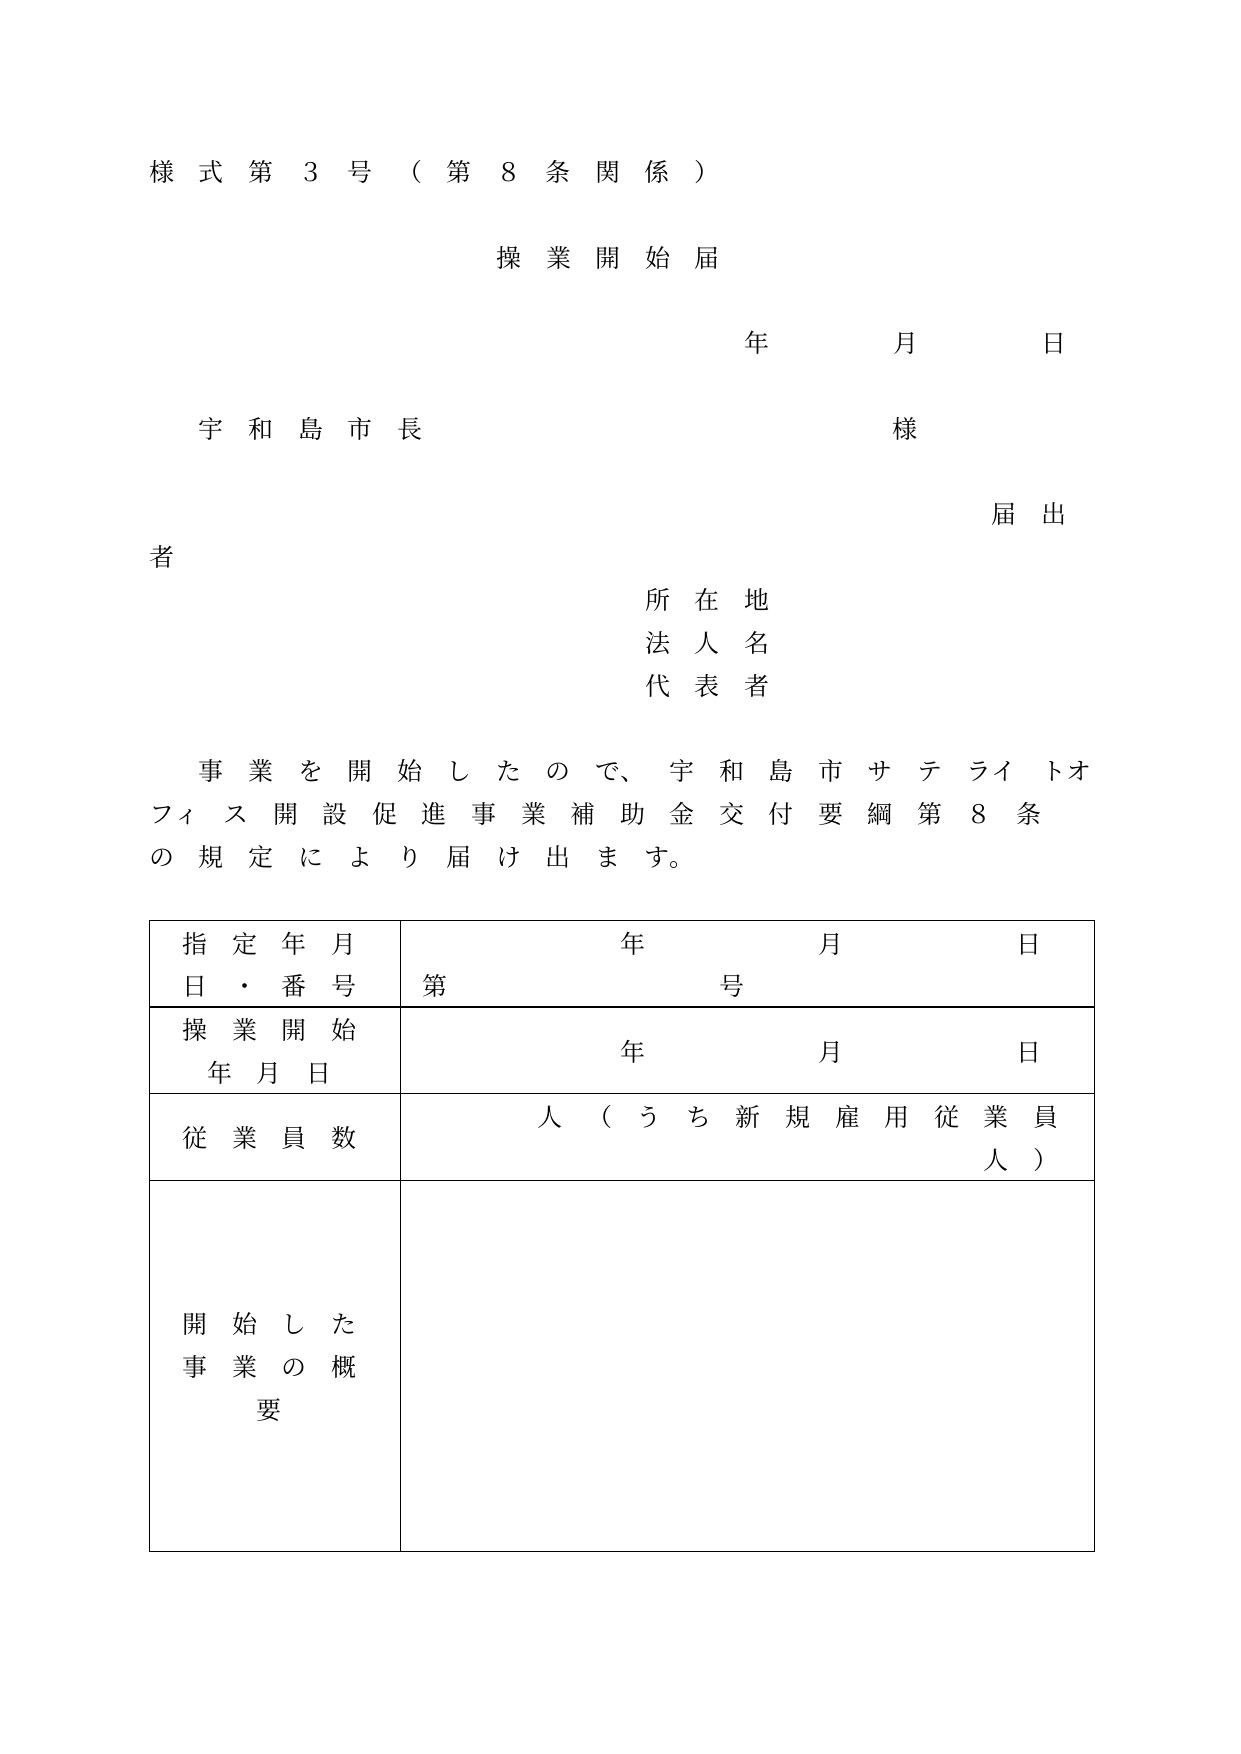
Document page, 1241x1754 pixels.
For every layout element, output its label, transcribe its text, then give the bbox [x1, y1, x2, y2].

text 操業開始届 [149, 235, 1091, 278]
text 法人名 [149, 620, 1091, 663]
table_cell 従業員数 [150, 1094, 400, 1180]
table_header 年 月 日 第 号 [401, 921, 1094, 1006]
text 様式第３号（第８条関係） [149, 149, 1091, 192]
text 宇和島市長 様 [149, 406, 1091, 449]
text 所在地 [149, 577, 1091, 620]
table_header 指定年月日・番号 [150, 921, 400, 1006]
table_cell 開始した 事業の概要 [150, 1181, 400, 1551]
table_cell 人（うち新規雇用従業員 人） [401, 1094, 1094, 1180]
text 事業を開始したので、宇和島市サテライトオフィス開設促進事業補助金交付要綱第８条の規定により届け出ます。 [149, 748, 1091, 877]
text 届出者 [149, 492, 1091, 577]
text 代表者 [149, 663, 1091, 706]
table_cell [401, 1181, 1094, 1551]
text 年 月 日 [149, 320, 1091, 363]
table_cell 年 月 日 [401, 1008, 1094, 1093]
table_cell 操業開始年月日 [150, 1008, 400, 1093]
